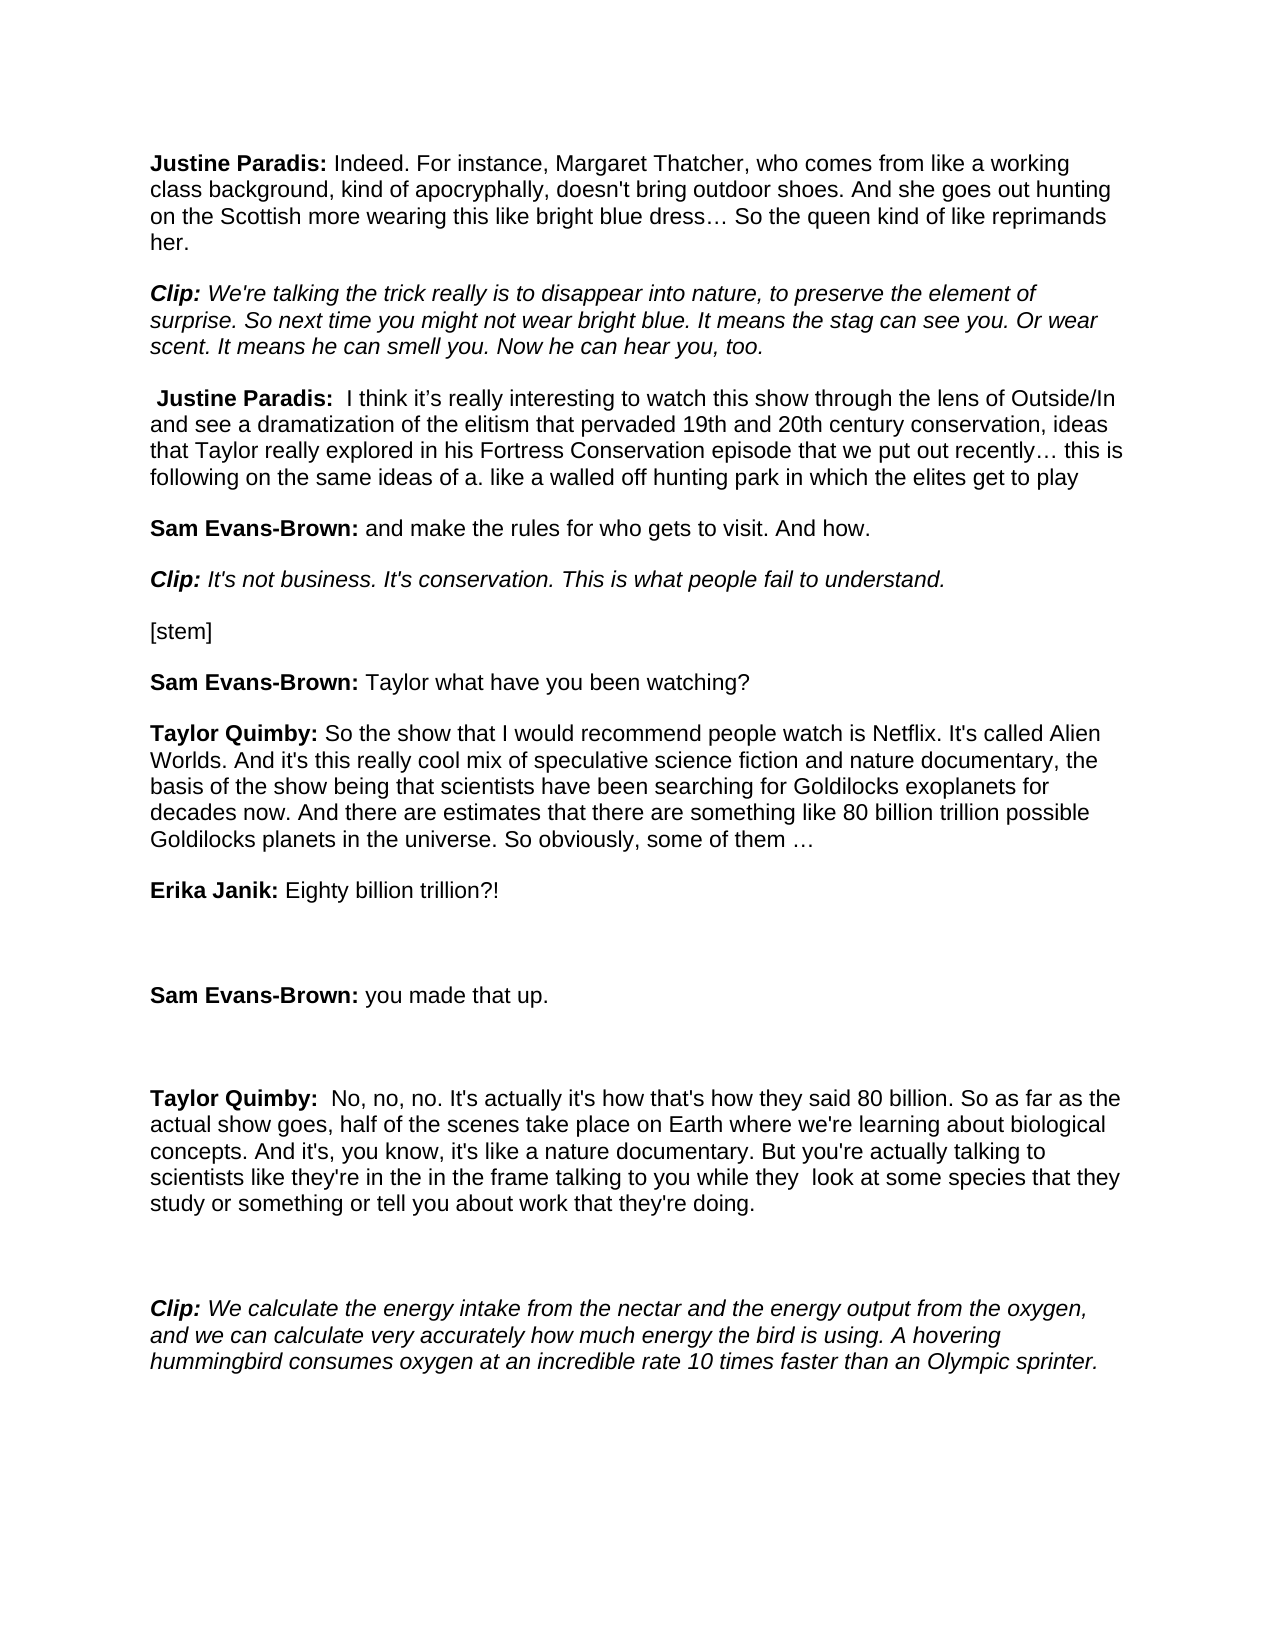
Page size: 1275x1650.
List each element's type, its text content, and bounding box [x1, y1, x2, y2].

text Taylor Quimby: So the show that I would recommend people watch is Netflix. It's called Alien Worlds. And it's this really cool mix of speculative science fiction and nature documentary, the basis of the show being that scientists have been searching for Goldilocks exoplanets for decades now. And there are estimates that there are something like 80 billion trillion possible Goldilocks planets in the universe. So obviously, some of them … [150, 720, 1125, 852]
text [stem] [150, 618, 1125, 644]
text Clip: We calculate the energy intake from the nectar and the energy output from the oxygen, and we can calculate very accurately how much energy the bird is using. A hovering hummingbird consumes oxygen at an incredible rate 10 times faster than an Olympic sprinter. [150, 1295, 1125, 1374]
text Justine Paradis: I think it’s really interesting to watch this show through the lens of Outside/In and see a dramatization of the elitism that pervaded 19th and 20th century conservation, ideas that Taylor really explored in his Fortress Conservation episode that we put out recently… this is following on the same ideas of a. like a walled off hunting park in which the elites get to play [150, 384, 1125, 490]
text Clip: We're talking the trick really is to disappear into nature, to preserve the element of surprise. So next time you might not wear bright blue. It means the stag can see you. Or wear scent. It means he can smell you. Now he can hear you, too. [150, 280, 1125, 359]
text Taylor Quimby: No, no, no. It's actually it's how that's how they said 80 billion. So as far as the actual show goes, half of the scenes take place on Earth where we're learning about biological concepts. And it's, you know, it's like a nature documentary. But you're actually talking to scientists like they're in the in the frame talking to you while they look at some species that they study or something or tell you about work that they're doing. [150, 1085, 1125, 1217]
text Sam Evans-Brown: you made that up. [150, 982, 1125, 1008]
text Sam Evans-Brown: Taylor what have you been watching? [150, 669, 1125, 695]
text Justine Paradis: Indeed. For instance, Margaret Thatcher, who comes from like a working class background, kind of apocryphally, doesn't bring outdoor shoes. And she goes out hunting on the Scottish more wearing this like bright blue dress… So the queen kind of like reprimands her. [150, 150, 1125, 255]
text Sam Evans-Brown: and make the rules for who gets to visit. And how. [150, 515, 1125, 541]
text Erika Janik: Eighty billion trillion?! [150, 877, 1125, 903]
text Clip: It's not business. It's conservation. This is what people fail to understand. [150, 566, 1125, 593]
